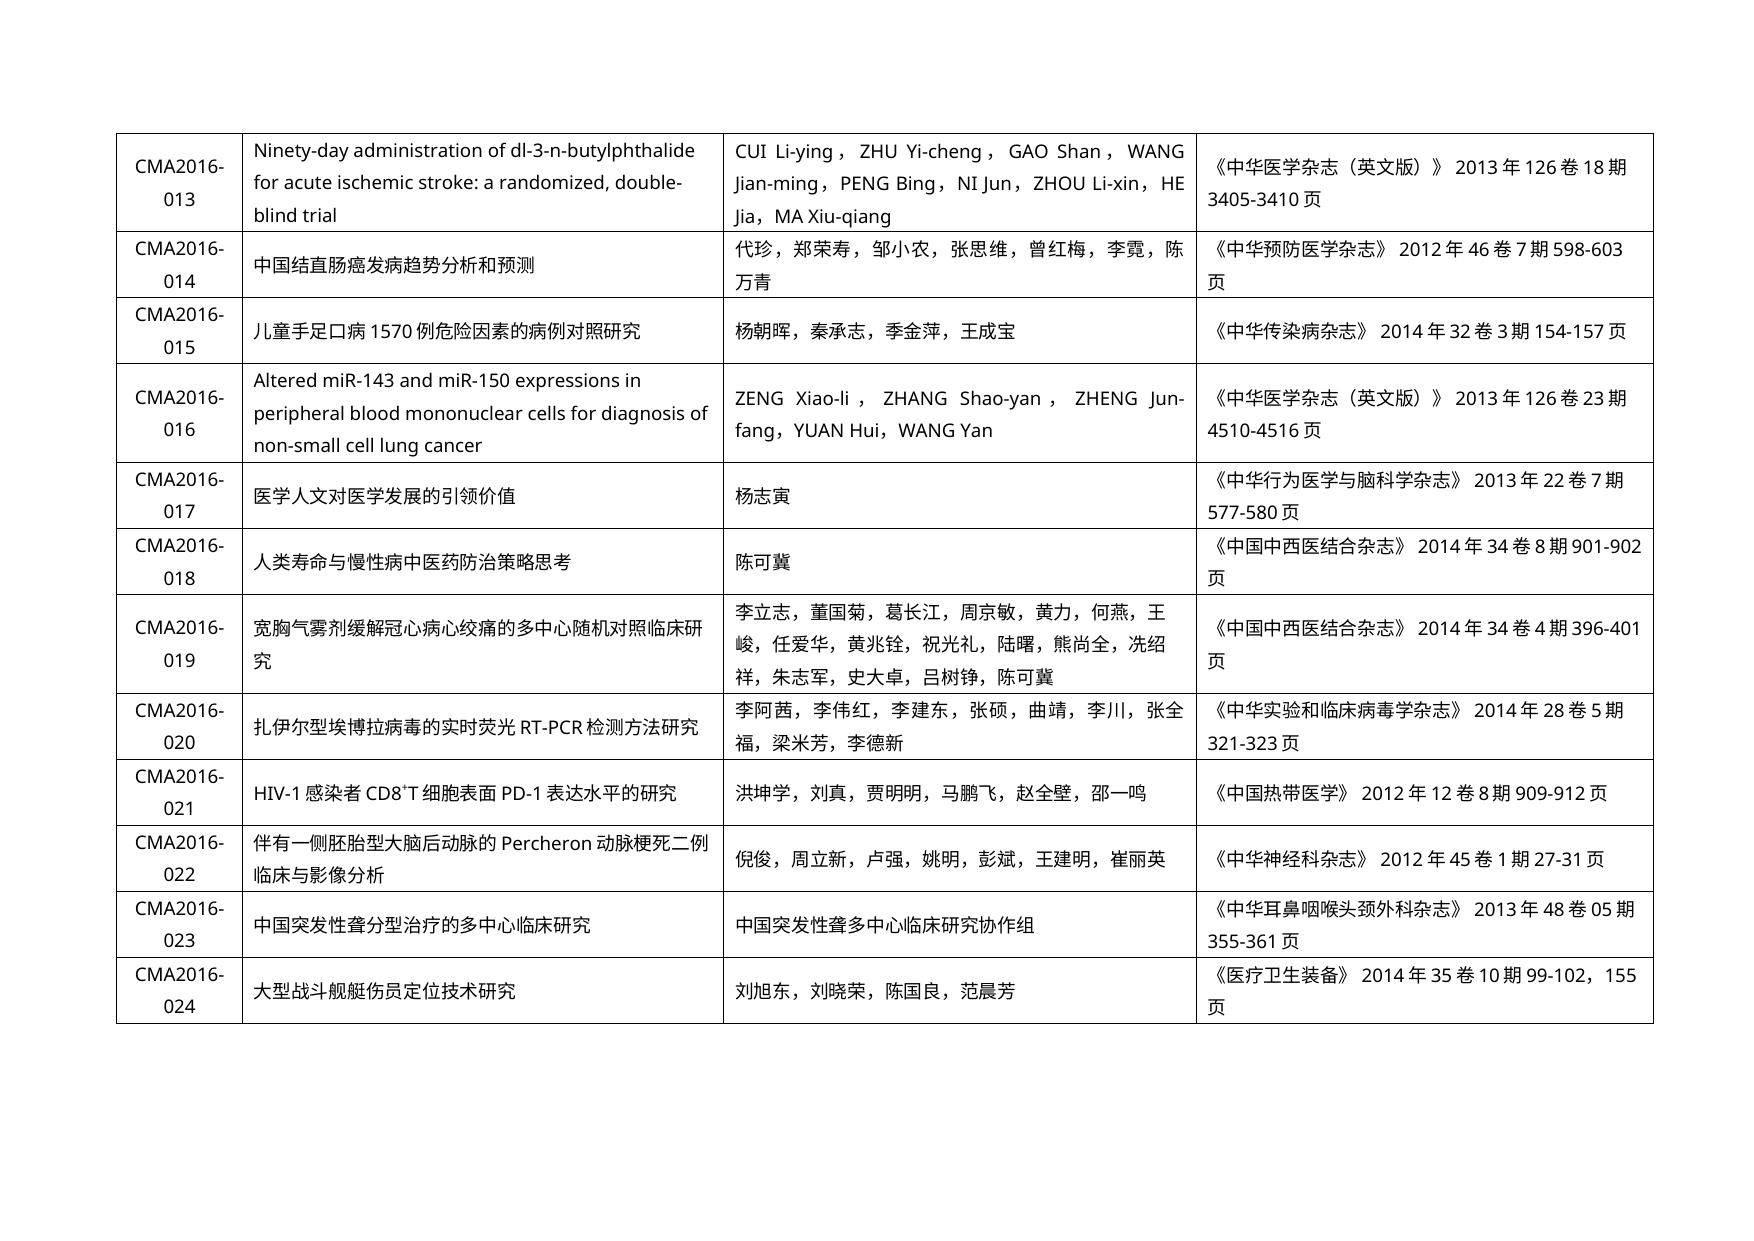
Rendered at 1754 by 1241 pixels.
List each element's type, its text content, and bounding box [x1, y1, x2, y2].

table_cell 杨志寅 [724, 463, 1196, 528]
table_cell CMA2016-019 [117, 595, 242, 692]
table_cell 陈可冀 [724, 529, 1196, 594]
table_cell CMA2016-017 [117, 463, 242, 528]
table_cell HIV-1感染者CD8+T细胞表面PD-1表达水平的研究 [243, 760, 723, 824]
table_cell 《中华行为医学与脑科学杂志》 2013年22卷7期577-580页 [1197, 463, 1653, 528]
table_cell CMA2016-014 [117, 232, 242, 297]
table_cell 医学人文对医学发展的引领价值 [243, 463, 723, 528]
table_cell 《中华医学杂志（英文版）》 2013年126卷23期4510-4516页 [1197, 364, 1653, 462]
table_cell CUI Li-ying，ZHU Yi-cheng，GAO Shan，WANG Jian-ming，PENG Bing，NI Jun，ZHOU Li-xin，HE Jia，MA Xiu-qiang [724, 134, 1196, 231]
table_cell 宽胸气雾剂缓解冠心病心绞痛的多中心随机对照临床研究 [243, 595, 723, 692]
table_cell CMA2016-020 [117, 694, 242, 758]
table_cell Ninety-day administration of dl-3-n-butylphthalide for acute ischemic stroke: a randomized, double-blind trial [243, 134, 723, 231]
table_cell CMA2016-015 [117, 298, 242, 363]
table_cell 《中华神经科杂志》 2012年45卷1期27-31页 [1197, 826, 1653, 891]
table_cell 《中国中西医结合杂志》 2014年34卷8期901-902页 [1197, 529, 1653, 594]
table_cell CMA2016-024 [117, 958, 242, 1023]
table_cell 《中华预防医学杂志》 2012年46卷7期598-603页 [1197, 232, 1653, 297]
table_cell 《中国热带医学》 2012年12卷8期909-912页 [1197, 760, 1653, 824]
table_cell CMA2016-023 [117, 892, 242, 957]
table_cell Altered miR-143 and miR-150 expressions in peripheral blood mononuclear cells for diagnosis of non-small cell lung cancer [243, 364, 723, 462]
table_cell 《中华耳鼻咽喉头颈外科杂志》 2013年48卷05期355-361页 [1197, 892, 1653, 957]
table_cell 中国结直肠癌发病趋势分析和预测 [243, 232, 723, 297]
table_cell 李立志，董国菊，葛长江，周京敏，黄力，何燕，王峻，任爱华，黄兆铨，祝光礼，陆曙，熊尚全，冼绍祥，朱志军，史大卓，吕树铮，陈可冀 [724, 595, 1196, 692]
table_cell 伴有一侧胚胎型大脑后动脉的Percheron动脉梗死二例临床与影像分析 [243, 826, 723, 891]
table_cell 杨朝晖，秦承志，季金萍，王成宝 [724, 298, 1196, 363]
table_cell CMA2016-016 [117, 364, 242, 462]
table_cell 扎伊尔型埃博拉病毒的实时荧光RT-PCR检测方法研究 [243, 694, 723, 758]
table_cell CMA2016-022 [117, 826, 242, 891]
table_cell 刘旭东，刘晓荣，陈国良，范晨芳 [724, 958, 1196, 1023]
table_cell 《中国中西医结合杂志》 2014年34卷4期396-401页 [1197, 595, 1653, 692]
table_cell CMA2016-018 [117, 529, 242, 594]
table_cell 中国突发性聋多中心临床研究协作组 [724, 892, 1196, 957]
table_cell 代珍，郑荣寿，邹小农，张思维，曾红梅，李霓，陈万青 [724, 232, 1196, 297]
table_cell 《中华医学杂志（英文版）》 2013年126卷18期3405-3410页 [1197, 134, 1653, 231]
table_cell 大型战斗舰艇伤员定位技术研究 [243, 958, 723, 1023]
table_cell 倪俊，周立新，卢强，姚明，彭斌，王建明，崔丽英 [724, 826, 1196, 891]
table_cell CMA2016-013 [117, 134, 242, 231]
table_cell 洪坤学，刘真，贾明明，马鹏飞，赵全壁，邵一鸣 [724, 760, 1196, 824]
table_cell CMA2016-021 [117, 760, 242, 824]
table_cell 《中华传染病杂志》 2014年32卷3期154-157页 [1197, 298, 1653, 363]
table_cell 儿童手足口病1570例危险因素的病例对照研究 [243, 298, 723, 363]
table_cell 人类寿命与慢性病中医药防治策略思考 [243, 529, 723, 594]
table_cell 《中华实验和临床病毒学杂志》 2014年28卷5期321-323页 [1197, 694, 1653, 758]
table_cell 中国突发性聋分型治疗的多中心临床研究 [243, 892, 723, 957]
table_cell 李阿茜，李伟红，李建东，张硕，曲靖，李川，张全福，梁米芳，李德新 [724, 694, 1196, 758]
table_cell 《医疗卫生装备》 2014年35卷10期99-102，155页 [1197, 958, 1653, 1023]
table_cell ZENG Xiao-li，ZHANG Shao-yan，ZHENG Jun-fang，YUAN Hui，WANG Yan [724, 364, 1196, 462]
